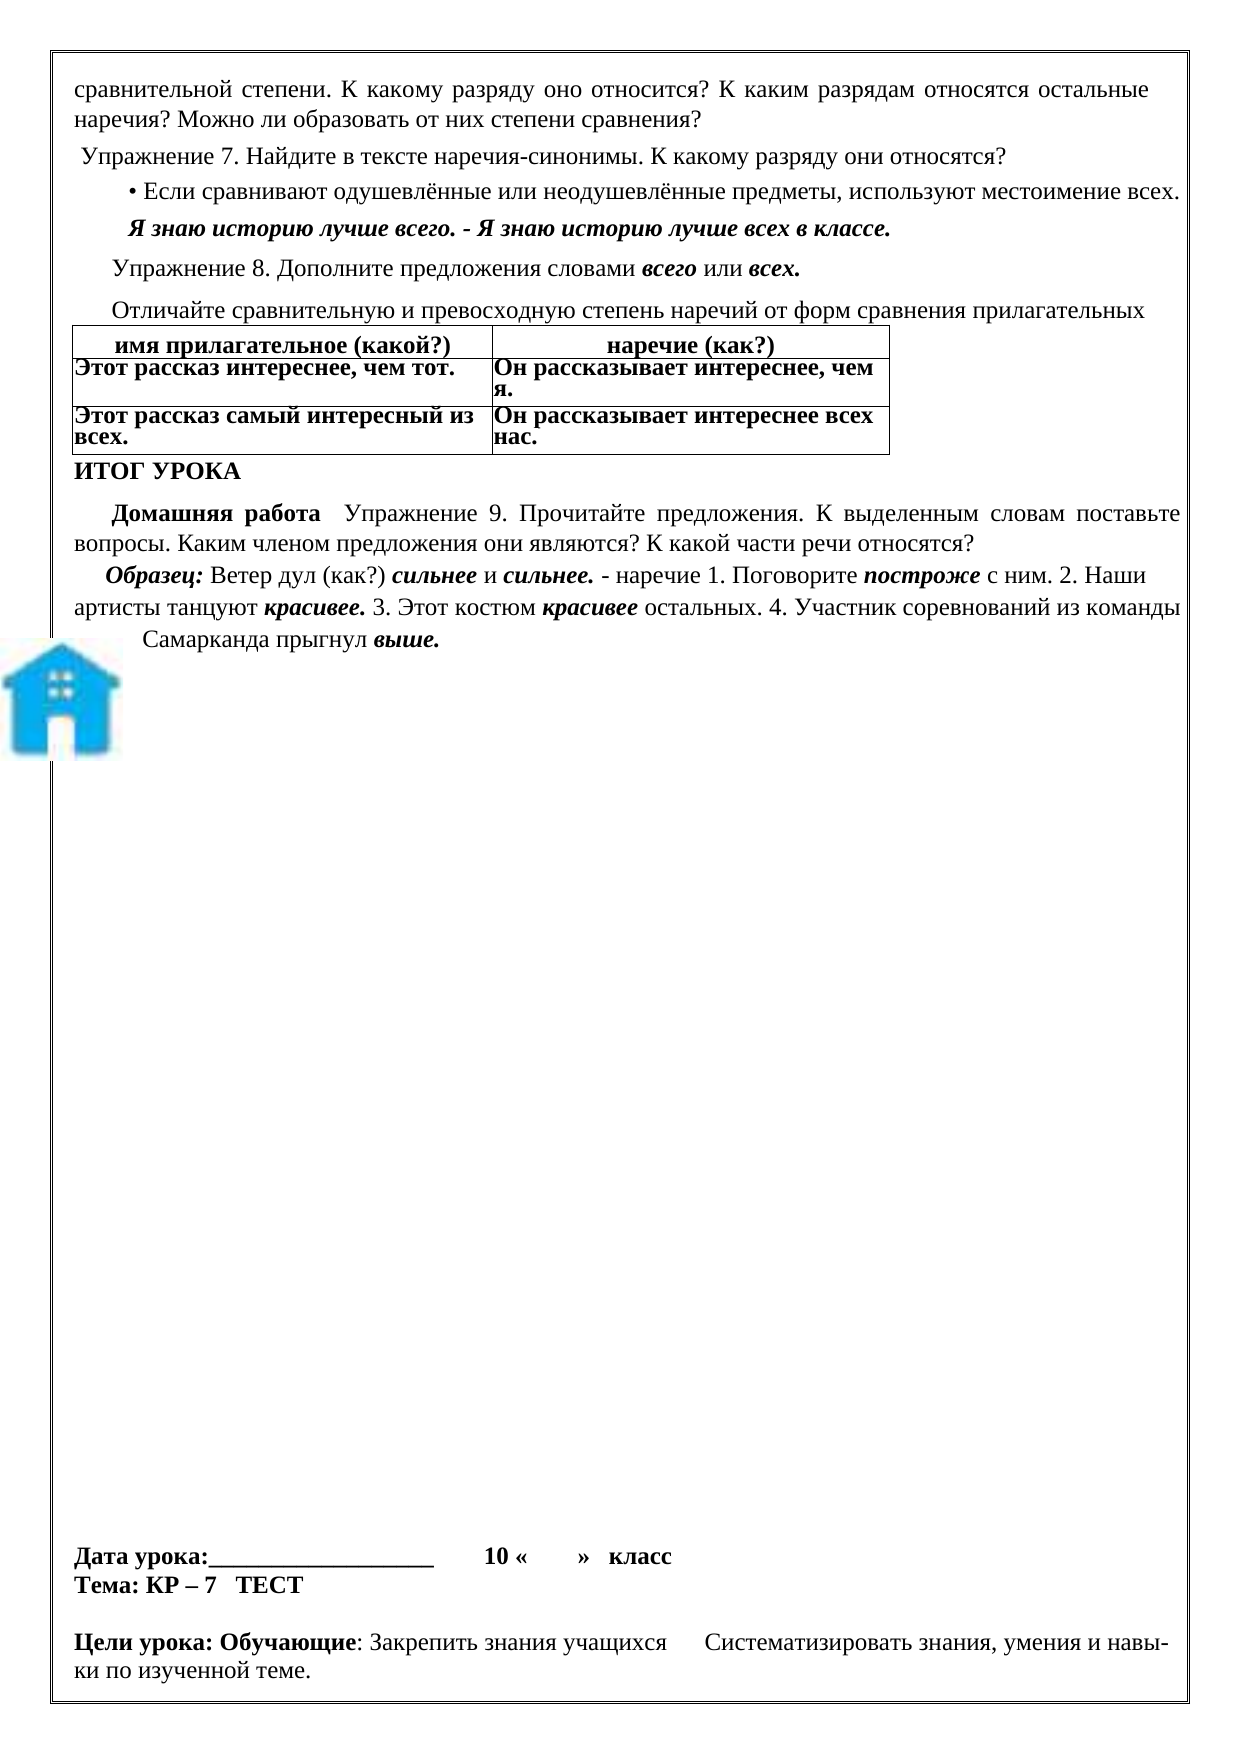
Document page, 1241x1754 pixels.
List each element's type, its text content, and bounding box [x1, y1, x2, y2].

text Образец: Ветер дул (как?) сильнее и сильнее. - наречие 1. Поговорите построже с ним. 2. Наши артисты танцуют красивее. 3. Этот костюм красивее остальных. 4. Участник соревнований из команды Самарканда прыгнул выше. [74, 557, 1181, 653]
table_cell Он рассказывает интереснее, чем я. [493, 359, 889, 406]
table_cell Этот рассказ интереснее, чем тот. [73, 359, 492, 406]
table_cell Этот рассказ самый интересный из всех. [73, 407, 492, 454]
text Домашняя работа Упражнение 9. Прочитайте предложения. К выделенным словам поставьте вопросы. Каким членом предложения они являются? К какой части речи относятся? [74, 497, 1181, 557]
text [74, 74, 1150, 134]
text Дата урока:__________________ 10 « » класс [74, 1541, 1181, 1570]
table_header наречие (как?) [493, 326, 889, 358]
picture [0, 638, 124, 761]
text ИТОГ УРОКА [74, 455, 1181, 486]
text Упражнение 7. Найдите в тексте наречия-синонимы. К какому разряду они относятся? [74, 140, 1150, 170]
text Цели урока: Обучающие: Закрепить знания учащихся Систематизировать знания, умения и навыки по изученной теме. [74, 1627, 1181, 1684]
text • Если сравнивают одушевлённые или неодушевлённые предметы, используют местоимение всех. [105, 175, 1181, 206]
table_header имя прилагательное (какой?) [73, 326, 492, 358]
text Тема: КР – 7 ТЕСТ [74, 1570, 1181, 1599]
text Отличайте сравнительную и превосходную степень наречий от форм сравнения прилагательных [74, 294, 1181, 324]
text Я знаю историю лучше всего. - Я знаю историю лучше всех в классе. [105, 218, 1181, 241]
table_cell Он рассказывает интереснее всех нас. [493, 407, 889, 454]
text Упражнение 8. Дополните предложения словами всего или всех. [74, 253, 1181, 283]
